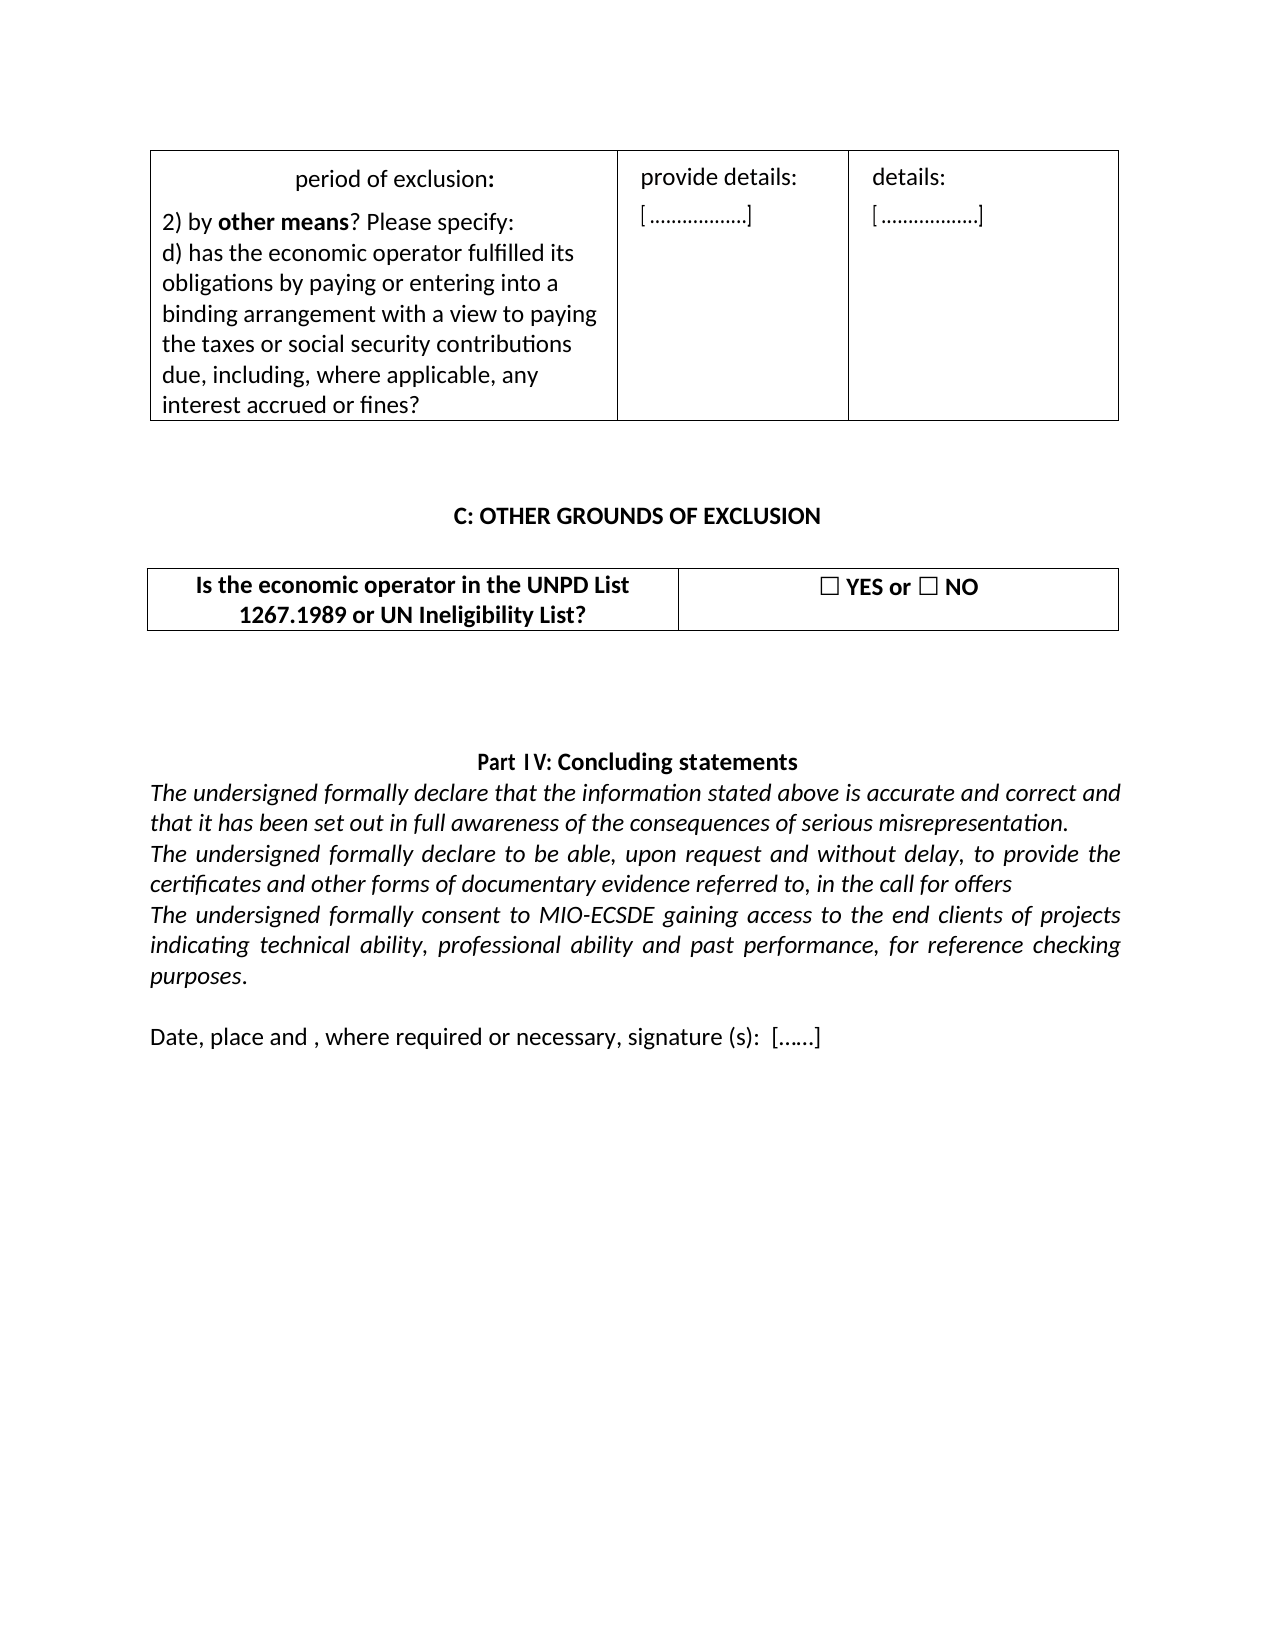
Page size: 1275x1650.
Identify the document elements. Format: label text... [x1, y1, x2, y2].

table_header ☐ YES or ☐ NO [679, 569, 1118, 630]
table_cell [618, 151, 848, 420]
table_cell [849, 151, 1118, 420]
table_header Is the economic operator in the UNPD List 1267.1989 or UN Ineligibility List? [148, 569, 678, 630]
text Part IV: Concluding statements [150, 746, 1125, 777]
text The undersigned formally declare to be able, upon request and without delay, to provide the certificates and other forms of documentary evidence referred to, in the call for offers [150, 838, 1125, 899]
text The undersigned formally consent to MIO-ECSDE gaining access to the end clients of projects indicating technical ability, professional ability and past performance, for reference checking purposes. [150, 899, 1125, 990]
title C: OTHER GROUNDS OF EXCLUSION [150, 500, 1125, 531]
text Date, place and , where required or necessary, signature (s): [……] [150, 1021, 1125, 1051]
text The undersigned formally declare that the information stated above is accurate and correct and that it has been set out in full awareness of the consequences of serious misrepresentation. [150, 777, 1125, 838]
